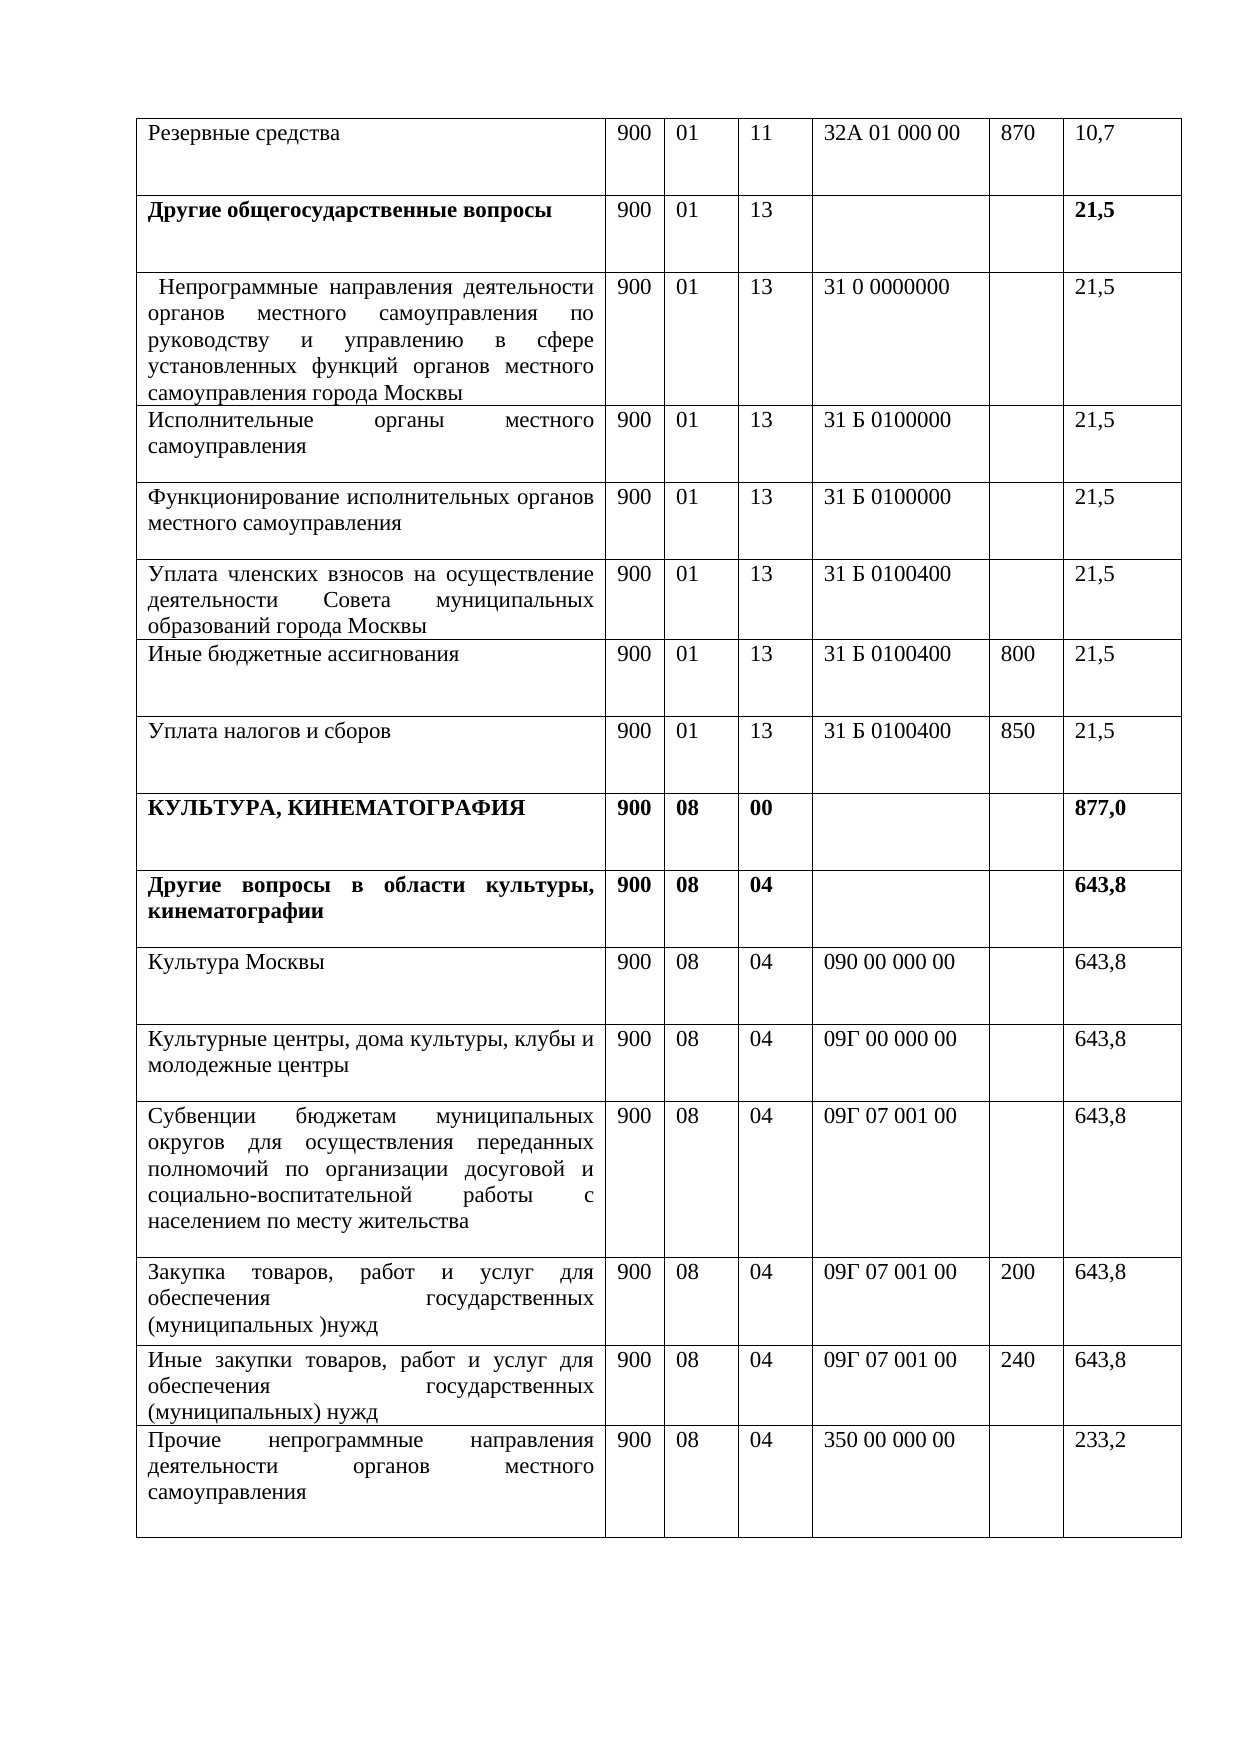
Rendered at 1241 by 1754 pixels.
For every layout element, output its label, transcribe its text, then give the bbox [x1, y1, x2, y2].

table_cell Исполнительные органы местного самоуправления [137, 406, 605, 482]
table_cell 13 [739, 273, 812, 405]
table_cell 900 [606, 640, 664, 716]
table_cell 09Г 00 000 00 [813, 1025, 989, 1101]
table_cell 900 [606, 871, 664, 947]
table_cell 11 [739, 119, 812, 195]
table_cell 04 [739, 1426, 812, 1537]
table_cell 900 [606, 1258, 664, 1344]
table_cell 900 [606, 1025, 664, 1101]
table_cell 240 [990, 1346, 1063, 1425]
table_cell 04 [739, 1102, 812, 1257]
table_cell 877,0 [1064, 794, 1181, 870]
table_cell [813, 871, 989, 947]
table_cell Уплата налогов и сборов [137, 717, 605, 793]
table_cell 900 [606, 948, 664, 1024]
table_cell 870 [990, 119, 1063, 195]
table_cell 13 [739, 406, 812, 482]
table_cell 21,5 [1064, 640, 1181, 716]
table_cell 08 [665, 1346, 738, 1425]
table_cell 643,8 [1064, 1346, 1181, 1425]
table_cell 200 [990, 1258, 1063, 1344]
table_cell 900 [606, 119, 664, 195]
table_cell 31 0 0000000 [813, 273, 989, 405]
table_cell 643,8 [1064, 871, 1181, 947]
table_cell Иные бюджетные ассигнования [137, 640, 605, 716]
table_cell 09Г 07 001 00 [813, 1258, 989, 1344]
table_cell 09Г 07 001 00 [813, 1346, 989, 1425]
table_cell [990, 273, 1063, 405]
table_cell Резервные средства [137, 119, 605, 195]
table_cell [990, 794, 1063, 870]
table_cell Субвенции бюджетам муниципальных округов для осуществления переданных полномочий по организации досуговой и социально-воспитательной работы с населением по месту жительства [137, 1102, 605, 1257]
table_cell 08 [665, 794, 738, 870]
table_cell Непрограммные направления деятельности органов местного самоуправления по руководству и управлению в сфере установленных функций органов местного самоуправления города Москвы [137, 273, 605, 405]
table_cell 13 [739, 560, 812, 639]
table_cell 643,8 [1064, 1102, 1181, 1257]
table_cell 31 Б 0100400 [813, 717, 989, 793]
table_cell 900 [606, 1426, 664, 1537]
table_cell Иные закупки товаров, работ и услуг для обеспечения государственных (муниципальных) нужд [137, 1346, 605, 1425]
table_cell Другие вопросы в области культуры, кинематографии [137, 871, 605, 947]
table_cell 04 [739, 871, 812, 947]
table_cell 21,5 [1064, 273, 1181, 405]
table_cell 10,7 [1064, 119, 1181, 195]
table_cell 08 [665, 1025, 738, 1101]
table_cell 233,2 [1064, 1426, 1181, 1537]
table_cell 32А 01 000 00 [813, 119, 989, 195]
table_cell 08 [665, 948, 738, 1024]
table_cell 900 [606, 560, 664, 639]
table_cell 08 [665, 871, 738, 947]
table_cell [813, 196, 989, 272]
table_cell 31 Б 0100400 [813, 640, 989, 716]
table_cell 643,8 [1064, 1025, 1181, 1101]
table_cell [990, 871, 1063, 947]
table_cell 31 Б 0100400 [813, 560, 989, 639]
table_cell 13 [739, 483, 812, 559]
table_cell 08 [665, 1258, 738, 1344]
table_cell 31 Б 0100000 [813, 483, 989, 559]
table_cell 900 [606, 1102, 664, 1257]
table_cell 800 [990, 640, 1063, 716]
table_cell Культурные центры, дома культуры, клубы и молодежные центры [137, 1025, 605, 1101]
table_cell 01 [665, 119, 738, 195]
table_cell 08 [665, 1102, 738, 1257]
table_cell [990, 483, 1063, 559]
table_cell Функционирование исполнительных органов местного самоуправления [137, 483, 605, 559]
table_cell 04 [739, 1025, 812, 1101]
table_cell [990, 196, 1063, 272]
table_cell 13 [739, 717, 812, 793]
table_cell 900 [606, 1346, 664, 1425]
table_cell 31 Б 0100000 [813, 406, 989, 482]
table_cell [990, 1426, 1063, 1537]
table_cell 090 00 000 00 [813, 948, 989, 1024]
table_cell 21,5 [1064, 483, 1181, 559]
table_cell [990, 1102, 1063, 1257]
table_cell 01 [665, 640, 738, 716]
table_cell 04 [739, 1258, 812, 1344]
table_cell 21,5 [1064, 406, 1181, 482]
table_cell 04 [739, 1346, 812, 1425]
table_cell 21,5 [1064, 560, 1181, 639]
table_cell 21,5 [1064, 196, 1181, 272]
table_cell 900 [606, 273, 664, 405]
table_cell 13 [739, 196, 812, 272]
table_cell 13 [739, 640, 812, 716]
table_cell 04 [739, 948, 812, 1024]
table_cell 900 [606, 196, 664, 272]
table_cell Уплата членских взносов на осуществление деятельности Совета муниципальных образований города Москвы [137, 560, 605, 639]
table_cell Другие общегосударственные вопросы [137, 196, 605, 272]
table_cell КУЛЬТУРА, КИНЕМАТОГРАФИЯ [137, 794, 605, 870]
table_cell 08 [665, 1426, 738, 1537]
table_cell [813, 794, 989, 870]
table_cell [990, 1025, 1063, 1101]
table_cell 643,8 [1064, 948, 1181, 1024]
table_cell Прочие непрограммные направления деятельности органов местного самоуправления [137, 1426, 605, 1537]
table_cell 01 [665, 196, 738, 272]
table_cell Культура Москвы [137, 948, 605, 1024]
table_cell 01 [665, 483, 738, 559]
table_cell 01 [665, 717, 738, 793]
table_cell Закупка товаров, работ и услуг для обеспечения государственных (муниципальных )нужд [137, 1258, 605, 1344]
table_cell [990, 406, 1063, 482]
table_cell 01 [665, 560, 738, 639]
table_cell 900 [606, 794, 664, 870]
table_cell 900 [606, 483, 664, 559]
table_cell 01 [665, 406, 738, 482]
table_cell 643,8 [1064, 1258, 1181, 1344]
table_cell 900 [606, 717, 664, 793]
table_cell 21,5 [1064, 717, 1181, 793]
table_cell 01 [665, 273, 738, 405]
table_cell 09Г 07 001 00 [813, 1102, 989, 1257]
table_cell 900 [606, 406, 664, 482]
table_cell 00 [739, 794, 812, 870]
table_cell [990, 560, 1063, 639]
table_cell 850 [990, 717, 1063, 793]
table_cell [990, 948, 1063, 1024]
table_cell 350 00 000 00 [813, 1426, 989, 1537]
